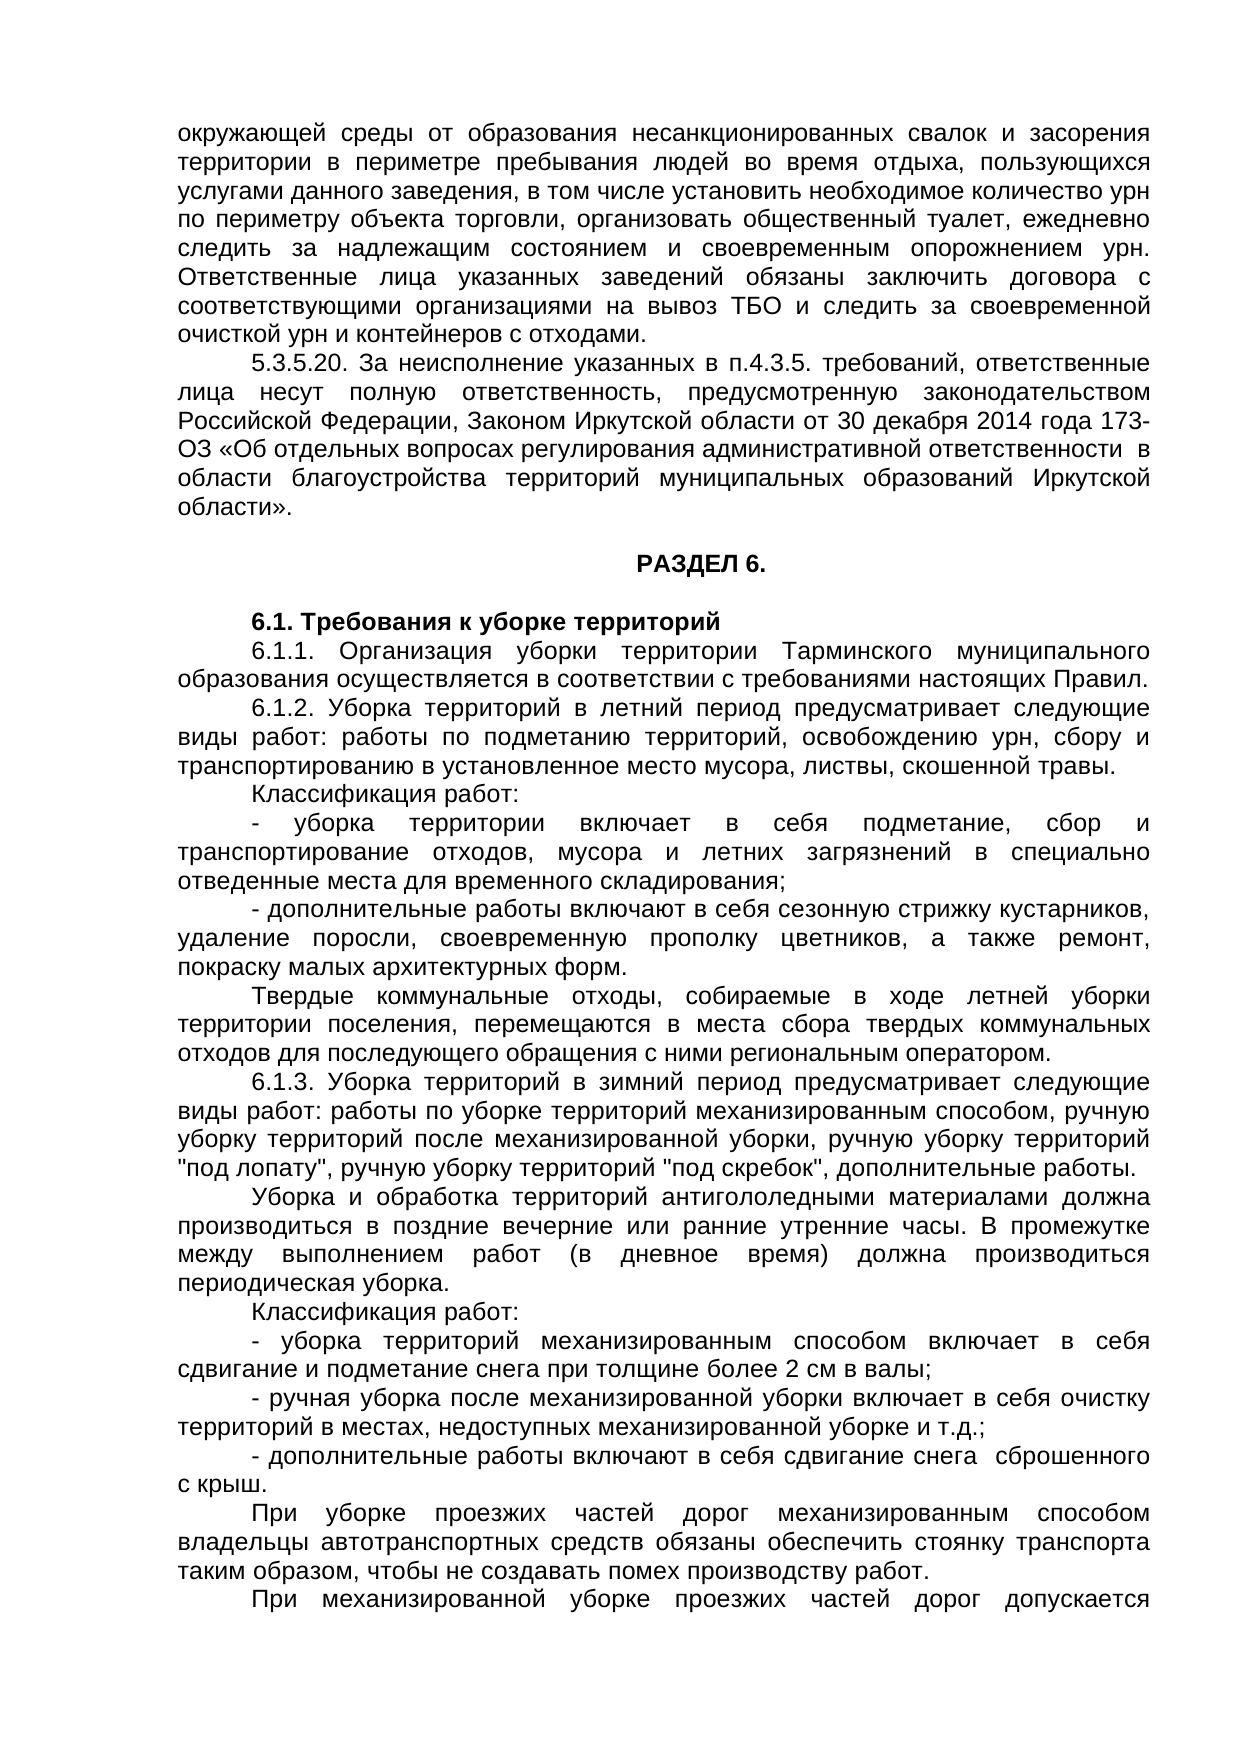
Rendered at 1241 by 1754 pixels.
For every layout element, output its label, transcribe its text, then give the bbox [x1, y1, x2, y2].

text Классификация работ: [177, 1297, 1152, 1326]
text - уборка территории включает в себя подметание, сбор и транспортирование отходов, мусора и летних загрязнений в специально отведенные места для временного складирования; [177, 808, 1152, 894]
text Классификация работ: [177, 779, 1152, 808]
text 6.1.3. Уборка территорий в зимний период предусматривает следующие виды работ: работы по уборке территорий механизированным способом, ручную уборку территорий после механизированной уборки, ручную уборку территорий "под лопату", ручную уборку территорий "под скребок", дополнительные работы. [177, 1067, 1152, 1182]
text 6.1.2. Уборка территорий в летний период предусматривает следующие виды работ: работы по подметанию территорий, освобождению урн, сбору и транспортированию в установленное место мусора, листвы, скошенной травы. [177, 693, 1152, 779]
text 6.1.1. Организация уборки территории Тарминского муниципального образования осуществляется в соответствии с требованиями настоящих Правил. [177, 636, 1152, 693]
text Уборка и обработка территорий антигололедными материалами должна производиться в поздние вечерние или ранние утренние часы. В промежутке между выполнением работ (в дневное время) должна производиться периодическая уборка. [177, 1182, 1152, 1297]
text - дополнительные работы включают в себя сезонную стрижку кустарников, удаление поросли, своевременную прополку цветников, а также ремонт, покраску малых архитектурных форм. [177, 894, 1152, 981]
text - ручная уборка после механизированной уборки включает в себя очистку территорий в местах, недоступных механизированной уборке и т.д.; [177, 1383, 1152, 1441]
subtitle РАЗДЕЛ 6. [177, 549, 1152, 578]
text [177, 1584, 1152, 1613]
text - уборка территорий механизированным способом включает в себя сдвигание и подметание снега при толщине более 2 см в валы; [177, 1326, 1152, 1383]
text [177, 118, 1152, 348]
text 6.1. Требования к уборке территорий [177, 607, 1152, 636]
text 5.3.5.20. За неисполнение указанных в п.4.3.5. требований, ответственные лица несут полную ответственность, предусмотренную законодательством Российской Федерации, Законом Иркутской области от 30 декабря 2014 года 173-ОЗ «Об отдельных вопросах регулирования административной ответственности в области благоустройства территорий муниципальных образований Иркутской области». [177, 348, 1152, 521]
text Твердые коммунальные отходы, собираемые в ходе летней уборки территории поселения, перемещаются в места сбора твердых коммунальных отходов для последующего обращения с ними региональным оператором. [177, 981, 1152, 1067]
text При уборке проезжих частей дорог механизированным способом владельцы автотранспортных средств обязаны обеспечить стоянку транспорта таким образом, чтобы не создавать помех производству работ. [177, 1498, 1152, 1584]
text - дополнительные работы включают в себя сдвигание снега сброшенного с крыш. [177, 1441, 1152, 1498]
